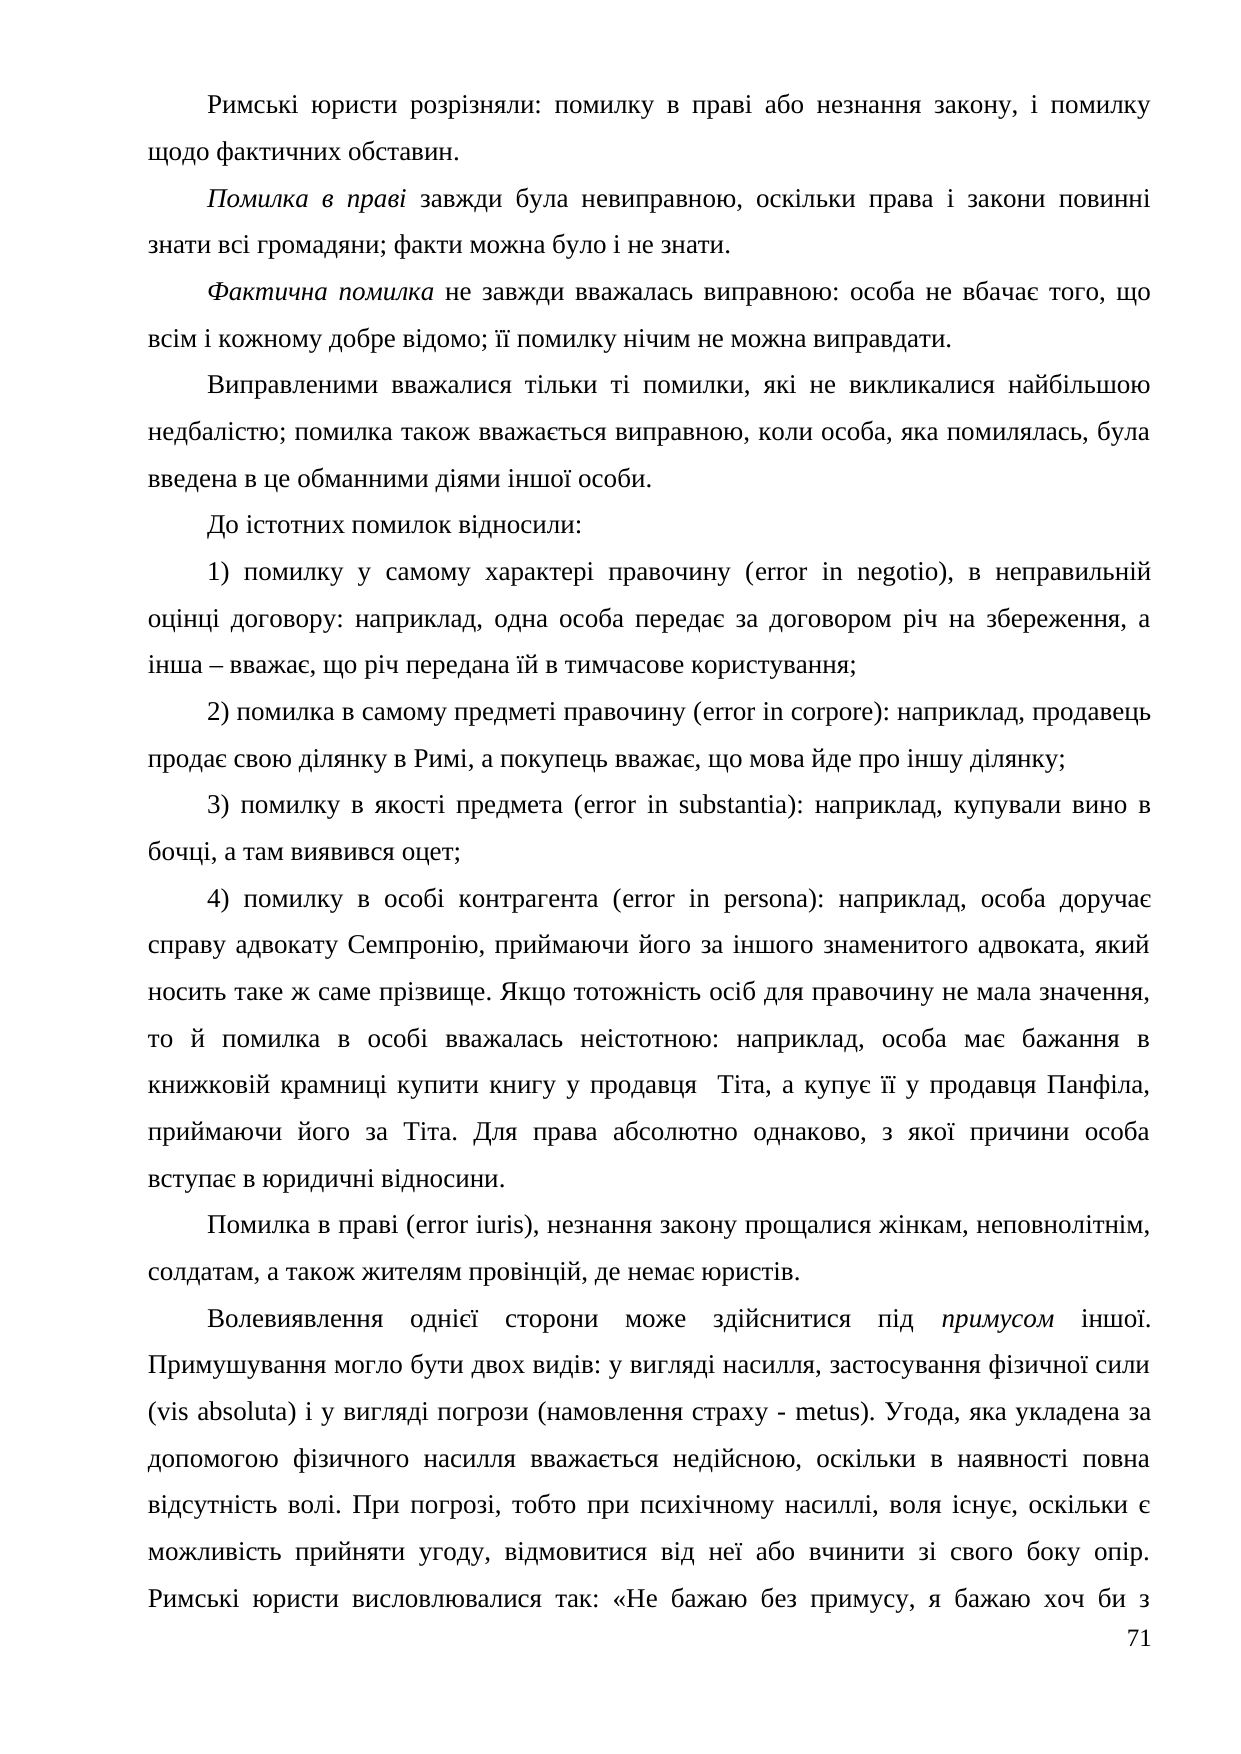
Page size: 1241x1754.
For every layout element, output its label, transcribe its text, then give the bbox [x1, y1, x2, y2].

text Фактична помилка не завжди вважалась виправною: особа не вбачає того, що всім і кожному добре відомо; її помилку нічим не можна виправдати. [148, 275, 1152, 353]
text Римські юристи розрізняли: помилку в праві або незнання закону, і помилку щодо фактичних обставин. [148, 89, 1152, 166]
text Виправленими вважалися тільки ті помилки, які не викликалися найбільшою недбалістю; помилка також вважається виправною, коли особа, яка помилялась, була введена в це обманними діями іншої особи. [148, 369, 1152, 493]
text До істотних помилок відносили: [148, 509, 1152, 540]
text 3) помилку в якості предмета (error in substantia): наприклад, купували вино в бочці, а там виявився оцет; [148, 789, 1152, 866]
text Помилка в праві завжди була невиправною, оскільки права і закони повинні знати всі громадяни; факти можна було і не знати. [148, 182, 1152, 260]
text Помилка в праві (error iuris), незнання закону прощалися жінкам, неповнолітнім, солдатам, а також жителям провінцій, де немає юристів. [148, 1209, 1152, 1286]
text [148, 1302, 1152, 1613]
text 2) помилка в самому предметі правочину (error in corpore): наприклад, продавець продає свою ділянку в Римі, а покупець вважає, що мова йде про іншу ділянку; [148, 695, 1152, 773]
text 1) помилку у самому характері правочину (error in negotio), в неправильній оцінці договору: наприклад, одна особа передає за договором річ на збереження, а інша – вважає, що річ передана їй в тимчасове користування; [148, 555, 1152, 680]
text 4) помилку в особі контрагента (error in persona): наприклад, особа доручає справу адвокату Семпронію, приймаючи його за іншого знаменитого адвоката, який носить таке ж саме прізвище. Якщо тотожність осіб для правочину не мала значення, то й помилка в особі вважалась неістотною: наприклад, особа має бажання в книжковій крамниці купити книгу у продавця Тіта, а купує її у продавця Панфіла, приймаючи його за Тіта. Для права абсолютно однаково, з якої причини особа вступає в юридичні відносини. [148, 882, 1152, 1193]
